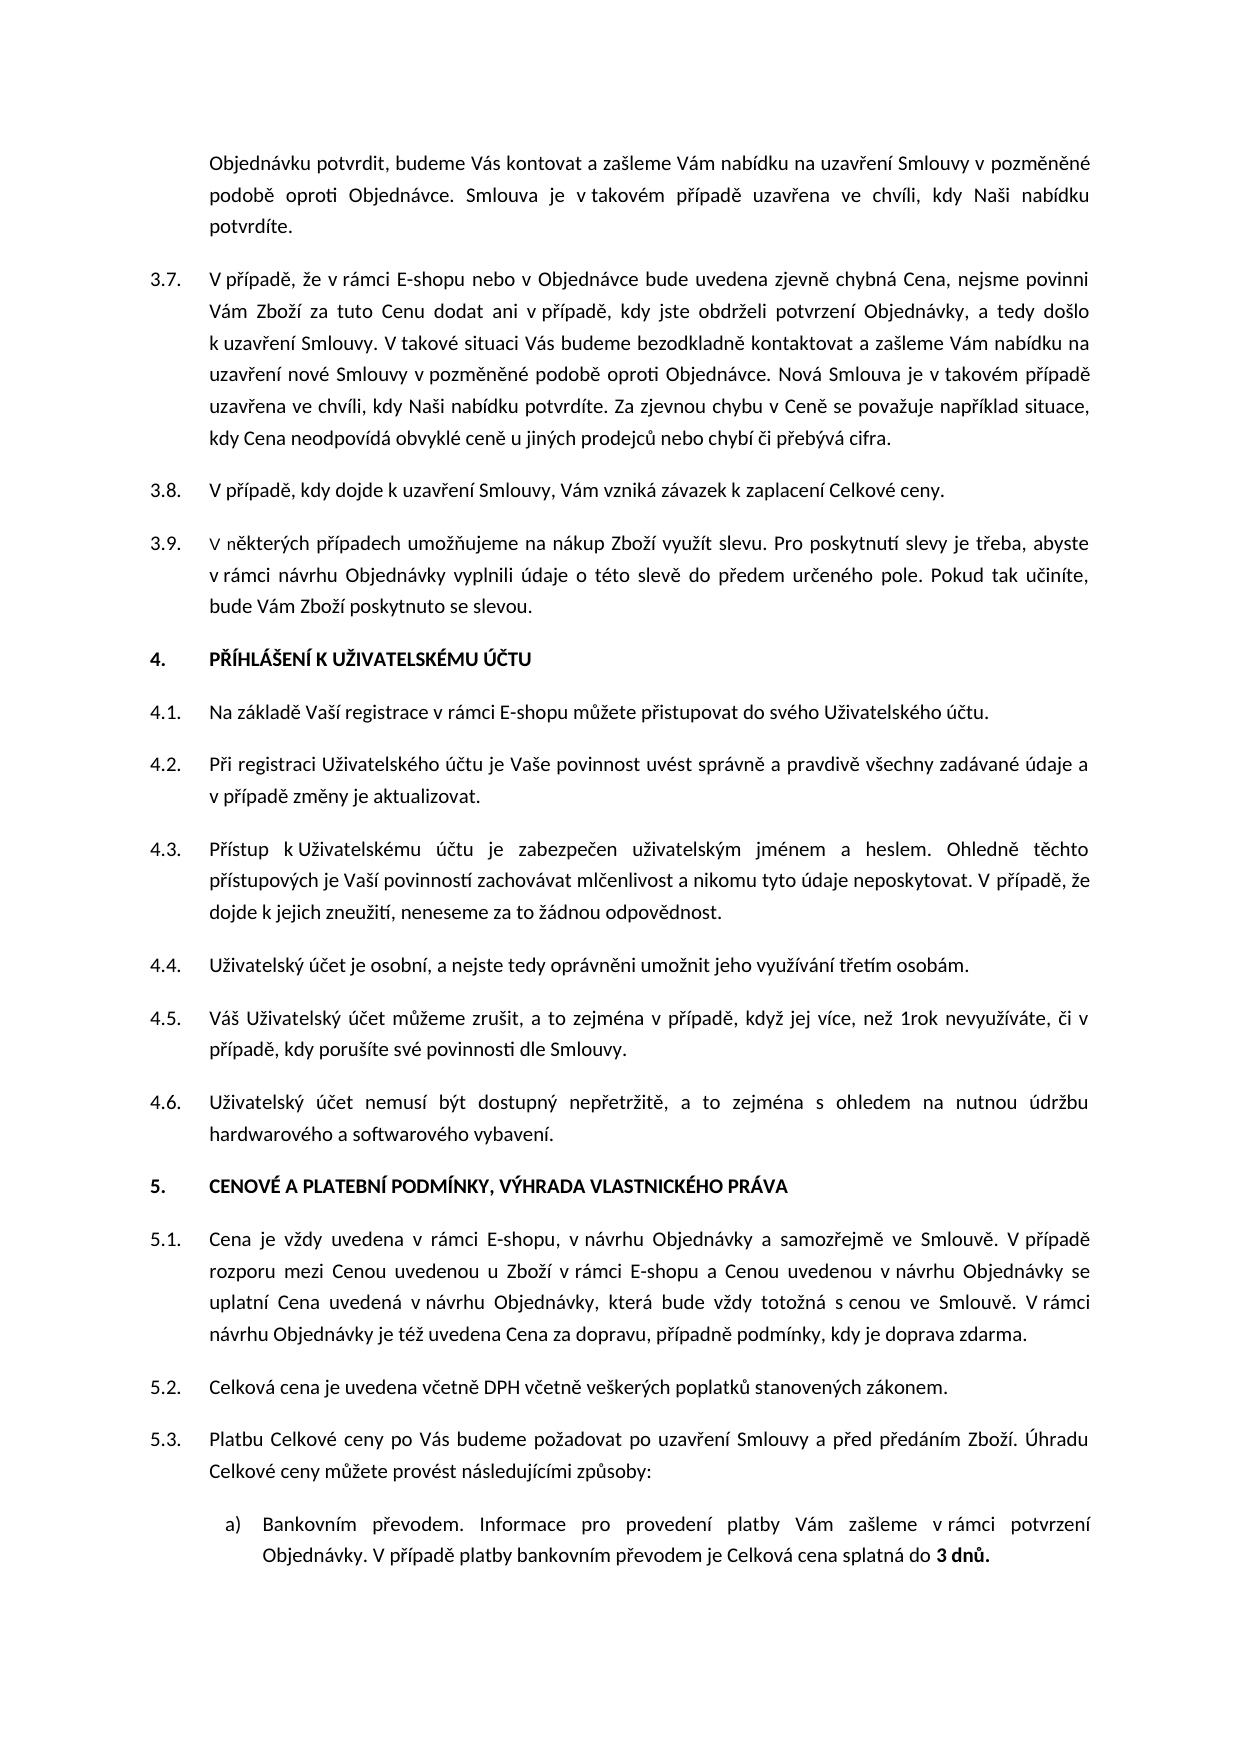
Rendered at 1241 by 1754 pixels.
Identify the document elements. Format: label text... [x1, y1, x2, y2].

list Bankovním převodem. Informace pro provedení platby Vám zašleme v rámci potvrzení Objednávky. V případě platby bankovním převodem je Celková cena splatná do 3 dnů. [225, 1511, 1090, 1568]
list Přístup k Uživatelskému účtu je zabezpečen uživatelským jménem a heslem. Ohledně těchto přístupových je Vaší povinností zachovávat mlčenlivost a nikomu tyto údaje neposkytovat. V případě, že dojde k jejich zneužití, neneseme za to žádnou odpovědnost. [150, 836, 1090, 925]
list Platbu Celkové ceny po Vás budeme požadovat po uzavření Smlouvy a před předáním Zboží. Úhradu Celkové ceny můžete provést následujícími způsoby: [150, 1427, 1090, 1484]
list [150, 150, 1090, 239]
list Cena je vždy uvedena v rámci E-shopu, v návrhu Objednávky a samozřejmě ve Smlouvě. V případě rozporu mezi Cenou uvedenou u Zboží v rámci E-shopu a Cenou uvedenou v návrhu Objednávky se uplatní Cena uvedená v návrhu Objednávky, která bude vždy totožná s cenou ve Smlouvě. V rámci návrhu Objednávky je též uvedena Cena za dopravu, případně podmínky, kdy je doprava zdarma. [150, 1226, 1090, 1347]
list CENOVÉ a PLATEBNÍ PODMÍNKY, VÝHRADA VLASTNICKÉHO PRÁVA [150, 1173, 1090, 1199]
list Při registraci Uživatelského účtu je Vaše povinnost uvést správně a pravdivě všechny zadávané údaje a v případě změny je aktualizovat. [150, 752, 1090, 809]
list PŘÍHLÁŠENÍ K UŽIVATELSKÉMU ÚČTU [150, 646, 1090, 672]
list Na základě Vaší registrace v rámci E-shopu můžete přistupovat do svého Uživatelského účtu. [150, 699, 1090, 724]
list V případě, kdy dojde k uzavření Smlouvy, Vám vzniká závazek k zaplacení Celkové ceny. [150, 478, 1090, 503]
list V případě, že v rámci E-shopu nebo v Objednávce bude uvedena zjevně chybná Cena, nejsme povinni Vám Zboží za tuto Cenu dodat ani v případě, kdy jste obdrželi potvrzení Objednávky, a tedy došlo k uzavření Smlouvy. V takové situaci Vás budeme bezodkladně kontaktovat a zašleme Vám nabídku na uzavření nové Smlouvy v pozměněné podobě oproti Objednávce. Nová Smlouva je v takovém případě uzavřena ve chvíli, kdy Naši nabídku potvrdíte. Za zjevnou chybu v Ceně se považuje například situace, kdy Cena neodpovídá obvyklé ceně u jiných prodejců nebo chybí či přebývá cifra. [150, 266, 1090, 450]
list Celková cena je uvedena včetně DPH včetně veškerých poplatků stanovených zákonem. [150, 1374, 1090, 1399]
list Uživatelský účet je osobní, a nejste tedy oprávněni umožnit jeho využívání třetím osobám. [150, 952, 1090, 977]
list Váš Uživatelský účet můžeme zrušit, a to zejména v případě, když jej více, než 1rok nevyužíváte, či v případě, kdy porušíte své povinnosti dle Smlouvy. [150, 1005, 1090, 1062]
list Uživatelský účet nemusí být dostupný nepřetržitě, a to zejména s ohledem na nutnou údržbu hardwarového a softwarového vybavení. [150, 1089, 1090, 1146]
list V některých případech umožňujeme na nákup Zboží využít slevu. Pro poskytnutí slevy je třeba, abyste v rámci návrhu Objednávky vyplnili údaje o této slevě do předem určeného pole. Pokud tak učiníte, bude Vám Zboží poskytnuto se slevou. [150, 530, 1090, 619]
